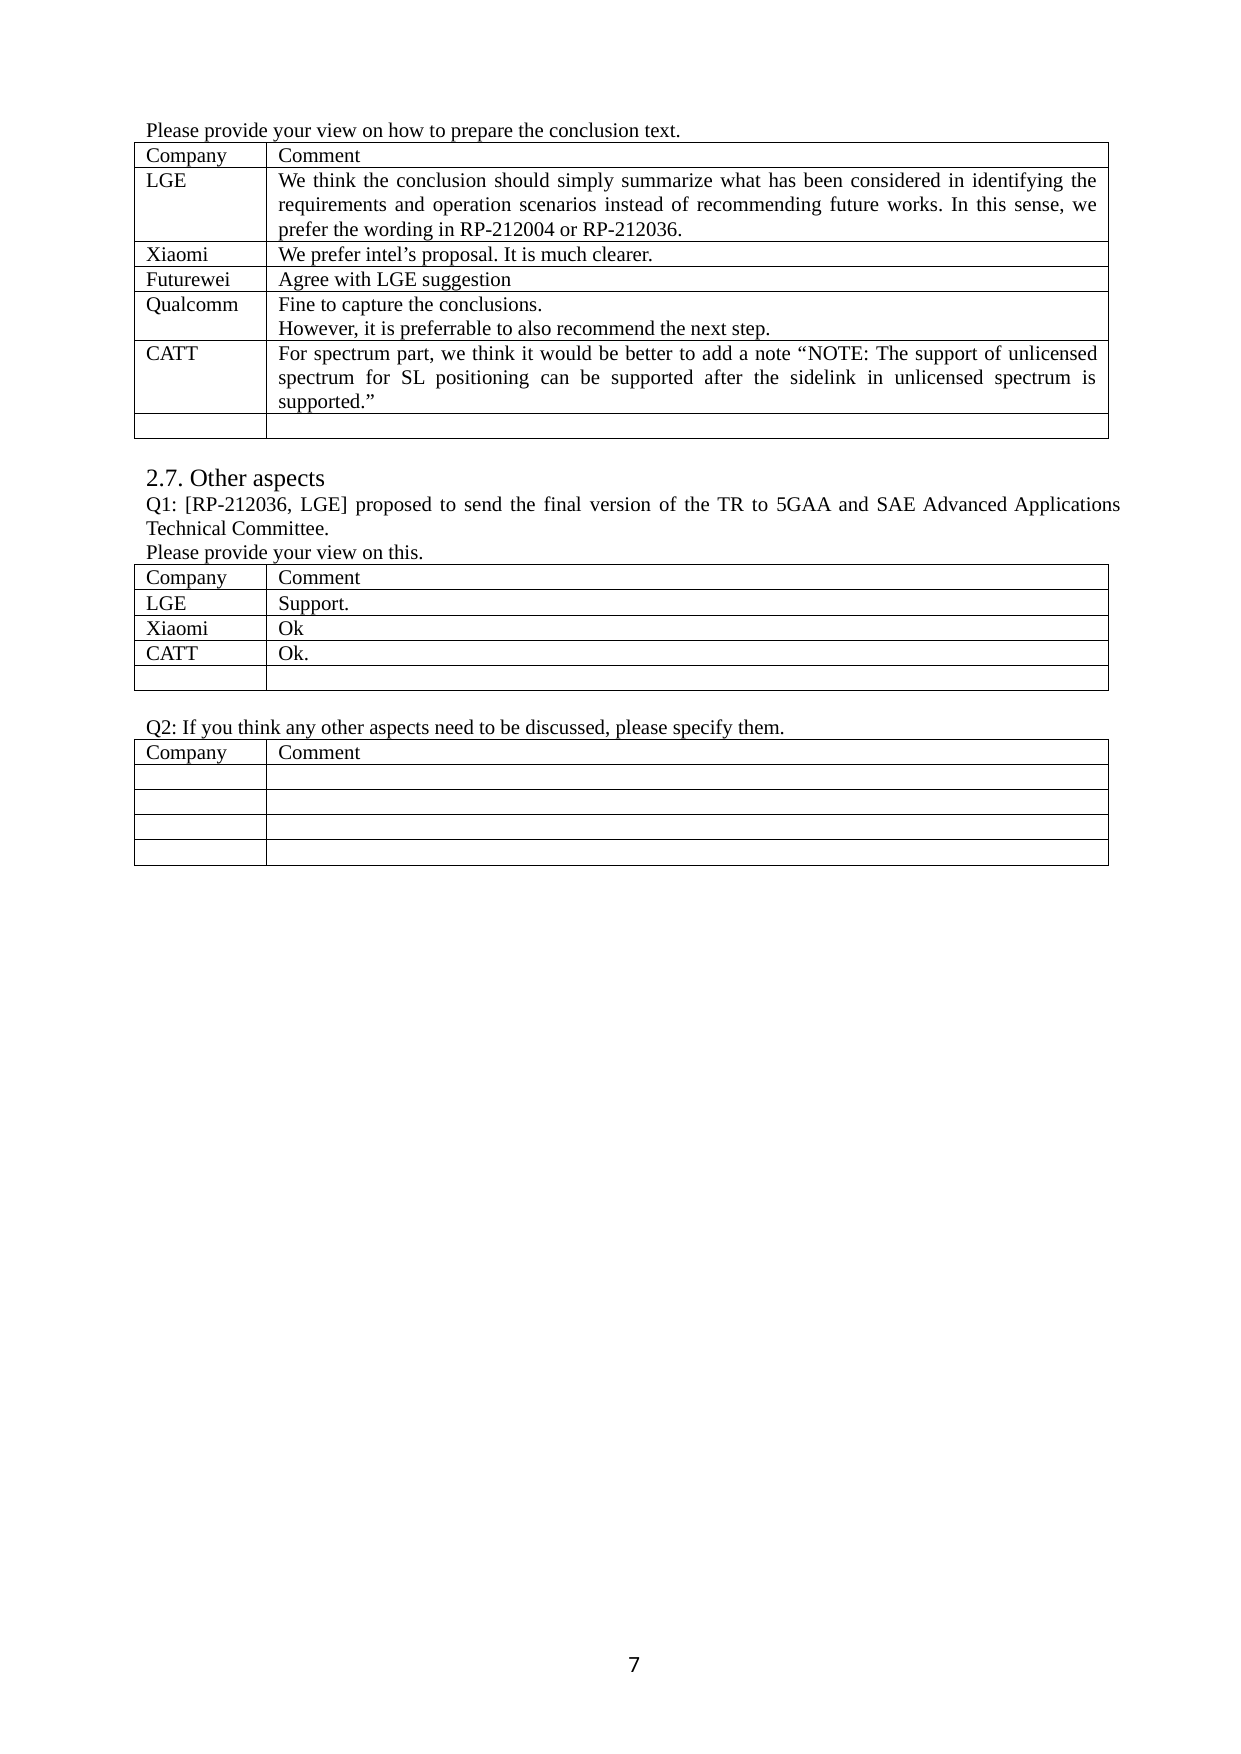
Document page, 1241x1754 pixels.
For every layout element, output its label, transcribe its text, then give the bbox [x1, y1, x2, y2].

table_cell [267, 765, 1108, 789]
text 2.7. Other aspects [146, 463, 1122, 492]
table_cell Fine to capture the conclusions. However, it is preferrable to also recommend the next step. [267, 292, 1108, 340]
table_cell CATT [135, 641, 266, 665]
text Please provide your view on this. [146, 540, 1122, 564]
table_cell Agree with LGE suggestion [267, 267, 1108, 291]
table_cell [267, 414, 1108, 438]
table_cell [267, 840, 1108, 864]
table_cell Qualcomm [135, 292, 266, 340]
table_cell [135, 790, 266, 814]
text Q1: [RP-212036, LGE] proposed to send the final version of the TR to 5GAA and SAE Advanced Applications Technical Committee. [146, 492, 1122, 540]
table_cell Ok [267, 616, 1108, 639]
table_cell We think the conclusion should simply summarize what has been considered in identifying the requirements and operation scenarios instead of recommending future works. In this sense, we prefer the wording in RP-212004 or RP-212036. [267, 168, 1108, 241]
table_cell We prefer intel’s proposal. It is much clearer. [267, 242, 1108, 266]
table_cell Futurewei [135, 267, 266, 291]
table_cell [135, 414, 266, 438]
table_cell LGE [135, 590, 266, 614]
table_header Comment [267, 740, 1108, 764]
table_header Comment [267, 143, 1108, 167]
table_cell [135, 765, 266, 789]
table_cell [135, 666, 266, 690]
table_cell [135, 840, 266, 864]
table_header Company [135, 565, 266, 589]
table_cell Support. [267, 590, 1108, 614]
table_cell [135, 815, 266, 839]
table_header Comment [267, 565, 1108, 589]
table_cell Xiaomi [135, 242, 266, 266]
table_cell [267, 815, 1108, 839]
text Q2: If you think any other aspects need to be discussed, please specify them. [146, 715, 1122, 739]
table_cell [267, 666, 1108, 690]
table_cell For spectrum part, we think it would be better to add a note “NOTE: The support of unlicensed spectrum for SL positioning can be supported after the sidelink in unlicensed spectrum is supported.” [267, 341, 1108, 413]
table_header Company [135, 740, 266, 764]
table_cell LGE [135, 168, 266, 241]
text Please provide your view on how to prepare the conclusion text. [146, 118, 1122, 142]
table_cell [267, 790, 1108, 814]
table_cell Xiaomi [135, 616, 266, 639]
table_cell Ok. [267, 641, 1108, 665]
table_cell CATT [135, 341, 266, 413]
table_header Company [135, 143, 266, 167]
